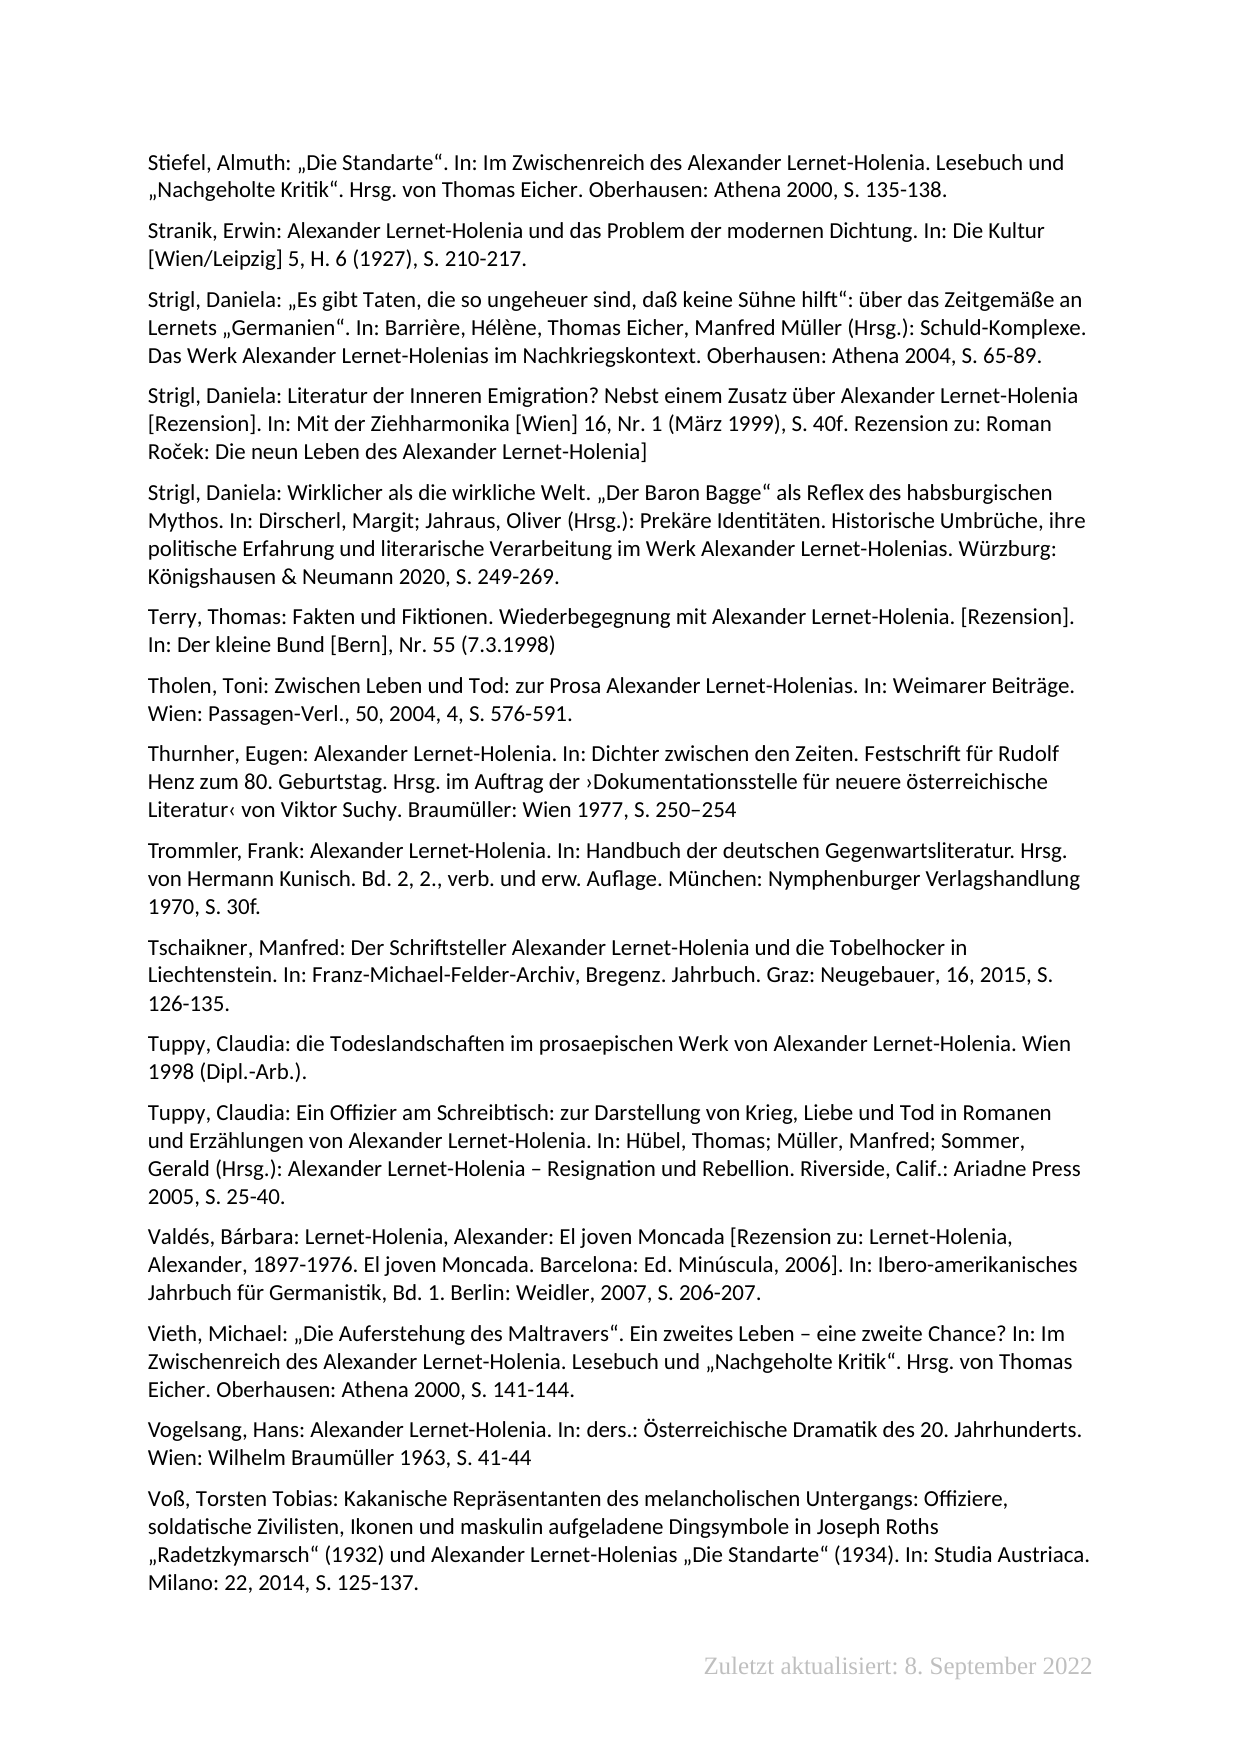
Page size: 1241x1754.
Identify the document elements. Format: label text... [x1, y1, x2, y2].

text Stranik, Erwin: Alexander Lernet-Holenia und das Problem der modernen Dichtung. In: Die Kultur [Wien/Leipzig] 5, H. 6 (1927), S. 210-217. [148, 216, 1093, 272]
text Stiefel, Almuth: „Die Standarte“. In: Im Zwischenreich des Alexander Lernet-Holenia. Lesebuch und „Nachgeholte Kritik“. Hrsg. von Thomas Eicher. Oberhausen: Athena 2000, S. 135-138. [148, 148, 1093, 204]
text Voß, Torsten Tobias: Kakanische Repräsentanten des melancholischen Untergangs: Offiziere, soldatische Zivilisten, Ikonen und maskulin aufgeladene Dingsymbole in Joseph Roths „Radetzkymarsch“ (1932) und Alexander Lernet-Holenias „Die Standarte“ (1934). In: Studia Austriaca. Milano: 22, 2014, S. 125-137. [148, 1484, 1093, 1596]
text Vogelsang, Hans: Alexander Lernet-Holenia. In: ders.: Österreichische Dramatik des 20. Jahrhunderts. Wien: Wilhelm Braumüller 1963, S. 41-44 [148, 1415, 1093, 1471]
text Vieth, Michael: „Die Auferstehung des Maltravers“. Ein zweites Leben – eine zweite Chance? In: Im Zwischenreich des Alexander Lernet-Holenia. Lesebuch und „Nachgeholte Kritik“. Hrsg. von Thomas Eicher. Oberhausen: Athena 2000, S. 141-144. [148, 1319, 1093, 1403]
text Strigl, Daniela: Literatur der Inneren Emigration? Nebst einem Zusatz über Alexander Lernet-Holenia [Rezension]. In: Mit der Ziehharmonika [Wien] 16, Nr. 1 (März 1999), S. 40f. Rezension zu: Roman Roček: Die neun Leben des Alexander Lernet-Holenia] [148, 381, 1093, 465]
text Trommler, Frank: Alexander Lernet-Holenia. In: Handbuch der deutschen Gegenwartsliteratur. Hrsg. von Hermann Kunisch. Bd. 2, 2., verb. und erw. Auflage. München: Nymphenburger Verlagshandlung 1970, S. 30f. [148, 836, 1093, 920]
text Tschaikner, Manfred: Der Schriftsteller Alexander Lernet-Holenia und die Tobelhocker in Liechtenstein. In: Franz-Michael-Felder-Archiv, Bregenz. Jahrbuch. Graz: Neugebauer, 16, 2015, S. 126-135. [148, 933, 1093, 1017]
text Tuppy, Claudia: die Todeslandschaften im prosaepischen Werk von Alexander Lernet-Holenia. Wien 1998 (Dipl.-Arb.). [148, 1029, 1093, 1085]
text Terry, Thomas: Fakten und Fiktionen. Wiederbegegnung mit Alexander Lernet-Holenia. [Rezension]. In: Der kleine Bund [Bern], Nr. 55 (7.3.1998) [148, 602, 1093, 658]
text Strigl, Daniela: „Es gibt Taten, die so ungeheuer sind, daß keine Sühne hilft“: über das Zeitgemäße an Lernets „Germanien“. In: Barrière, Hélène, Thomas Eicher, Manfred Müller (Hrsg.): Schuld-Komplexe. Das Werk Alexander Lernet-Holenias im Nachkriegskontext. Oberhausen: Athena 2004, S. 65-89. [148, 285, 1093, 369]
text Tholen, Toni: Zwischen Leben und Tod: zur Prosa Alexander Lernet-Holenias. In: Weimarer Beiträge. Wien: Passagen-Verl., 50, 2004, 4, S. 576-591. [148, 671, 1093, 727]
text Tuppy, Claudia: Ein Offizier am Schreibtisch: zur Darstellung von Krieg, Liebe und Tod in Romanen und Erzählungen von Alexander Lernet-Holenia. In: Hübel, Thomas; Müller, Manfred; Sommer, Gerald (Hrsg.): Alexander Lernet-Holenia – Resignation und Rebellion. Riverside, Calif.: Ariadne Press 2005, S. 25-40. [148, 1098, 1093, 1210]
text Valdés, Bárbara: Lernet-Holenia, Alexander: El joven Moncada [Rezension zu: Lernet-Holenia, Alexander, 1897-1976. El joven Moncada. Barcelona: Ed. Minúscula, 2006]. In: Ibero-amerikanisches Jahrbuch für Germanistik, Bd. 1. Berlin: Weidler, 2007, S. 206-207. [148, 1222, 1093, 1306]
text Thurnher, Eugen: Alexander Lernet-Holenia. In: Dichter zwischen den Zeiten. Festschrift für Rudolf Henz zum 80. Geburtstag. Hrsg. im Auftrag der ›Dokumentationsstelle für neuere österreichische Literatur‹ von Viktor Suchy. Braumüller: Wien 1977, S. 250–254 [148, 739, 1093, 823]
text Strigl, Daniela: Wirklicher als die wirkliche Welt. „Der Baron Bagge“ als Reflex des habsburgischen Mythos. In: Dirscherl, Margit; Jahraus, Oliver (Hrsg.): Prekäre Identitäten. Historische Umbrüche, ihre politische Erfahrung und literarische Verarbeitung im Werk Alexander Lernet-Holenias. Würzburg: Königshausen & Neumann 2020, S. 249-269. [148, 478, 1093, 590]
